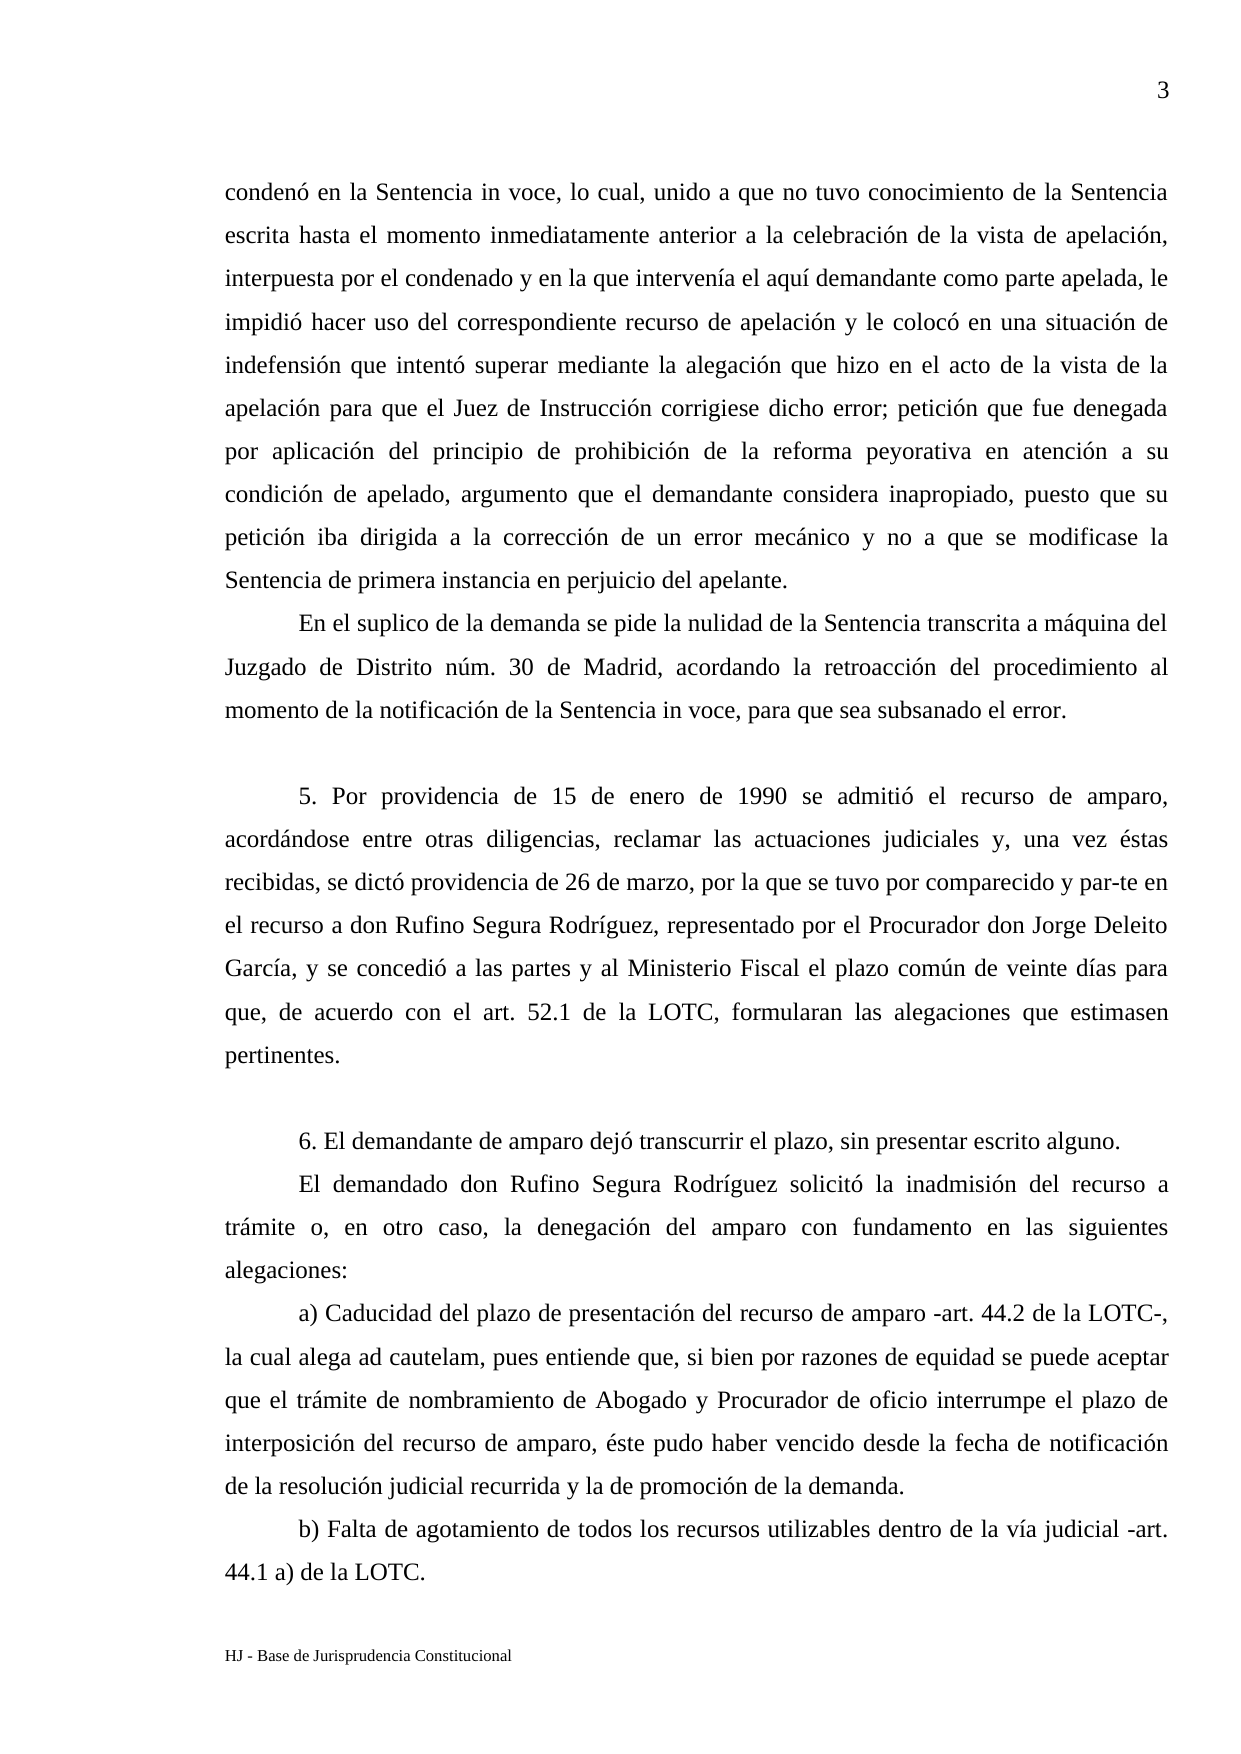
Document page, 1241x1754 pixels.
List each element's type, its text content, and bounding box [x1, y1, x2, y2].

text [224, 177, 1169, 594]
text En el suplico de la demanda se pide la nulidad de la Sentencia transcrita a máquina del Juzgado de Distrito núm. 30 de Madrid, acordando la retroacción del procedimiento al momento de la notificación de la Sentencia in voce, para que sea subsanado el error. [224, 608, 1169, 723]
text b) Falta de agotamiento de todos los recursos utilizables dentro de la vía judicial -art. 44.1 a) de la LOTC. [224, 1514, 1169, 1586]
text a) Caducidad del plazo de presentación del recurso de amparo -art. 44.2 de la LOTC-, la cual alega ad cautelam, pues entiende que, si bien por razones de equidad se puede aceptar que el trámite de nombramiento de Abogado y Procurador de oficio interrumpe el plazo de interposición del recurso de amparo, éste pudo haber vencido desde la fecha de notificación de la resolución judicial recurrida y la de promoción de la demanda. [224, 1298, 1169, 1500]
text 5. Por providencia de 15 de enero de 1990 se admitió el recurso de amparo, acordándose entre otras diligencias, reclamar las actuaciones judiciales y, una vez éstas recibidas, se dictó providencia de 26 de marzo, por la que se tuvo por comparecido y par-te en el recurso a don Rufino Segura Rodríguez, representado por el Procurador don Jorge Deleito García, y se concedió a las partes y al Ministerio Fiscal el plazo común de veinte días para que, de acuerdo con el art. 52.1 de la LOTC, formularan las alegaciones que estimasen pertinentes. [224, 781, 1169, 1068]
text El demandado don Rufino Segura Rodríguez solicitó la inadmisión del recurso a trámite o, en otro caso, la denegación del amparo con fundamento en las siguientes alegaciones: [224, 1169, 1169, 1284]
text 6. El demandante de amparo dejó transcurrir el plazo, sin presentar escrito alguno. [224, 1126, 1169, 1155]
